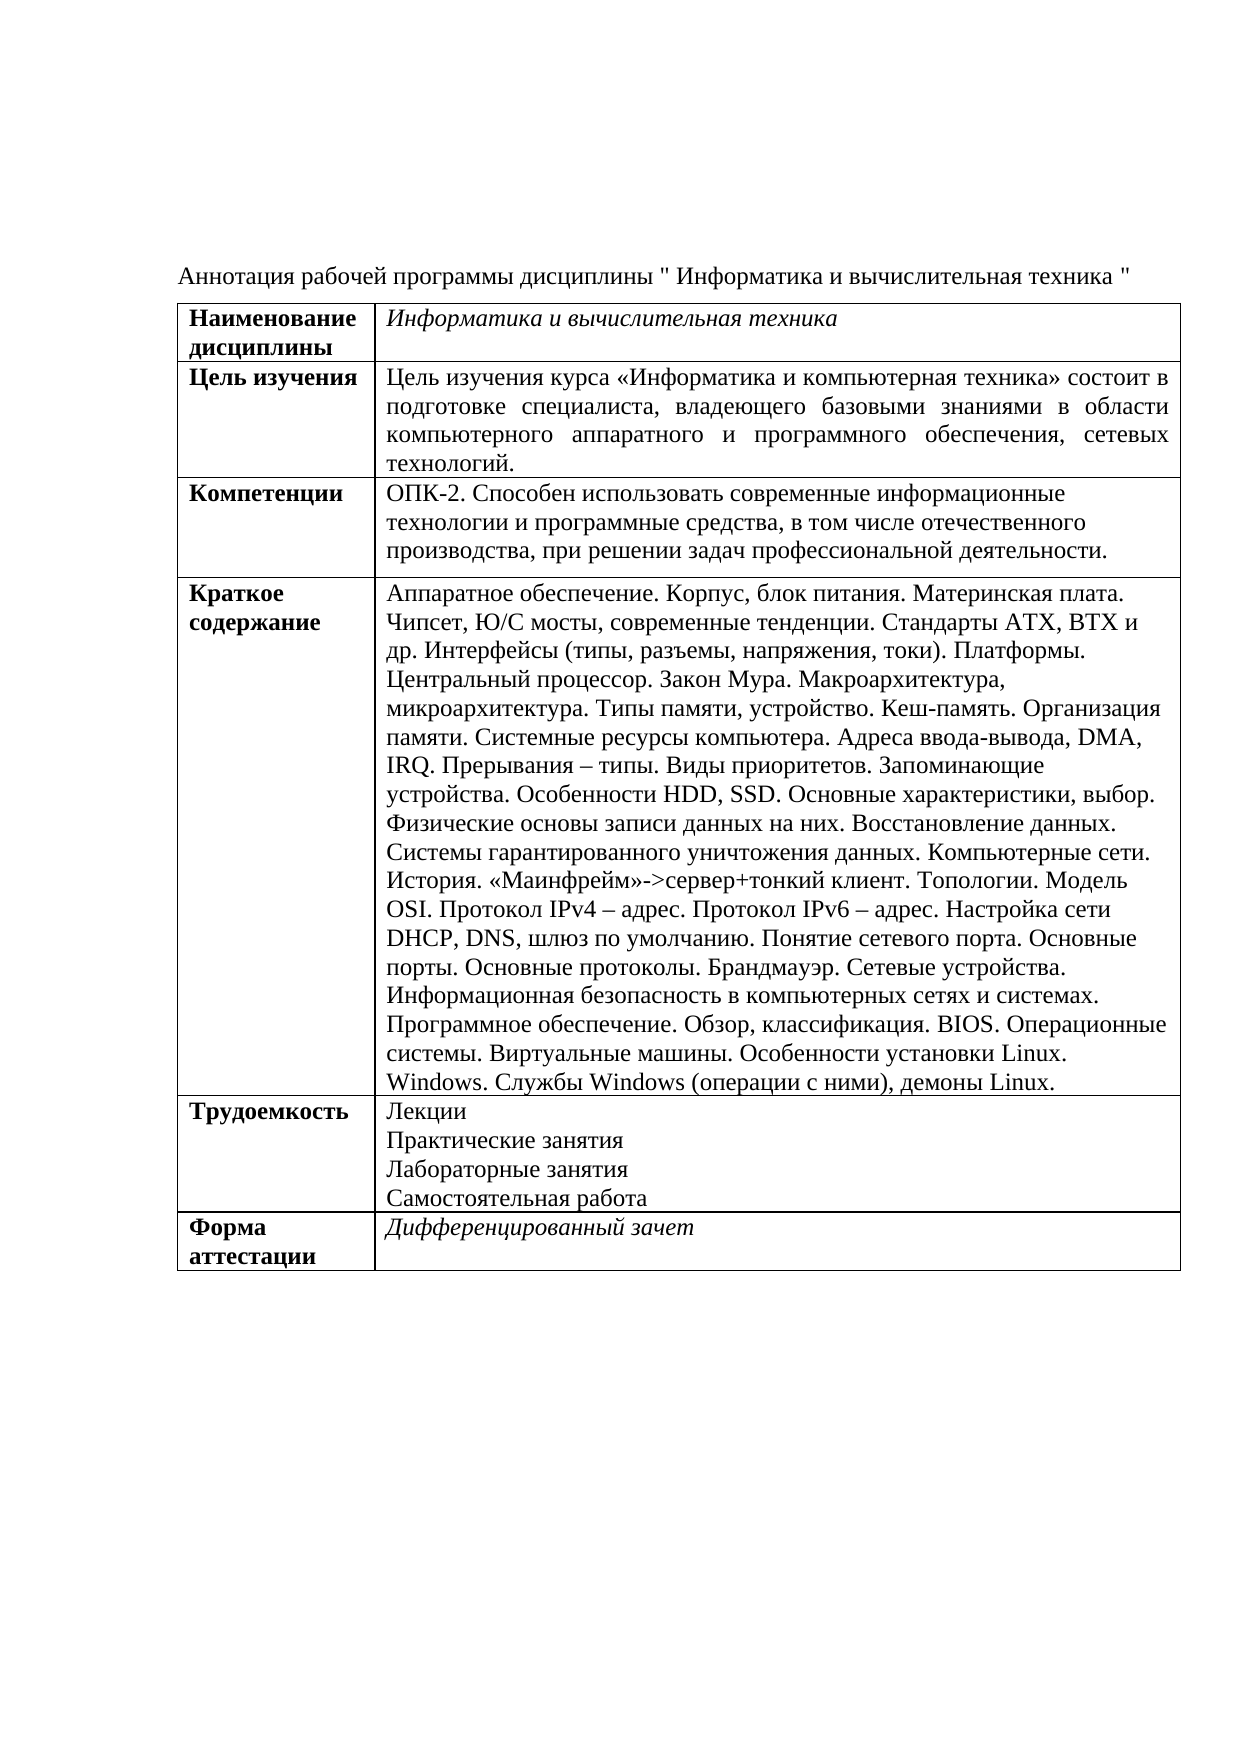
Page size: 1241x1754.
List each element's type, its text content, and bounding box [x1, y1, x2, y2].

table_cell Компетенции [178, 478, 374, 577]
table_cell Дифференцированный зачет [376, 1213, 1180, 1270]
table_header Информатика и вычислительная техника [376, 304, 1180, 361]
table_cell Аппаратное обеспечение. Корпус, блок питания. Материнская плата. Чипсет, Ю/С мосты, современные тенденции. Стандарты ATX, BTX и др. Интерфейсы (типы, разъемы, напряжения, токи). Платформы. Центральный процессор. Закон Мура. Макроархитектура, микроархитектура. Типы памяти, устройство. Кеш-память. Организация памяти. Системные ресурсы компьютера. Адреса ввода-вывода, DMA, IRQ. Прерывания – типы. Виды приоритетов. Запоминающие устройства. Особенности HDD, SSD. Основные характеристики, выбор. Физические основы записи данных на них. Восстановление данных. Системы гарантированного уничтожения данных. Компьютерные сети. История. «Маинфрейм»->сервер+тонкий клиент. Топологии. Модель OSI. Протокол IPv4 – адрес. Протокол IPv6 – адрес. Настройка сети DHCP, DNS, шлюз по умолчанию. Понятие сетевого порта. Основные порты. Основные протоколы. Брандмауэр. Сетевые устройства. Информационная безопасность в компьютерных сетях и системах. Программное обеспечение. Обзор, классификация. BIOS. Операционные системы. Виртуальные машины. Особенности установки Linux. Windows. Службы Windows (операции с ними), демоны Linux. [376, 578, 1180, 1095]
text Аннотация рабочей программы дисциплины " Информатика и вычислительная техника " [177, 261, 1196, 290]
table_cell Лекции Практические занятия Лабораторные занятия Самостоятельная работа [376, 1096, 1180, 1211]
table_cell Цель изучения курса «Информатика и компьютерная техника» состоит в подготовке специалиста, владеющего базовыми знаниями в области компьютерного аппаратного и программного обеспечения, сетевых технологий. [376, 362, 1180, 477]
table_cell Форма аттестации [178, 1213, 374, 1270]
table_header Наименование дисциплины [178, 304, 374, 361]
table_cell Трудоемкость [178, 1096, 374, 1211]
table_cell Цель изучения [178, 362, 374, 477]
table_cell Краткое содержание [178, 578, 374, 1095]
table_cell ОПК-2. Способен использовать современные информационные технологии и программные средства, в том числе отечественного производства, при решении задач профессиональной деятельности. [376, 478, 1180, 577]
